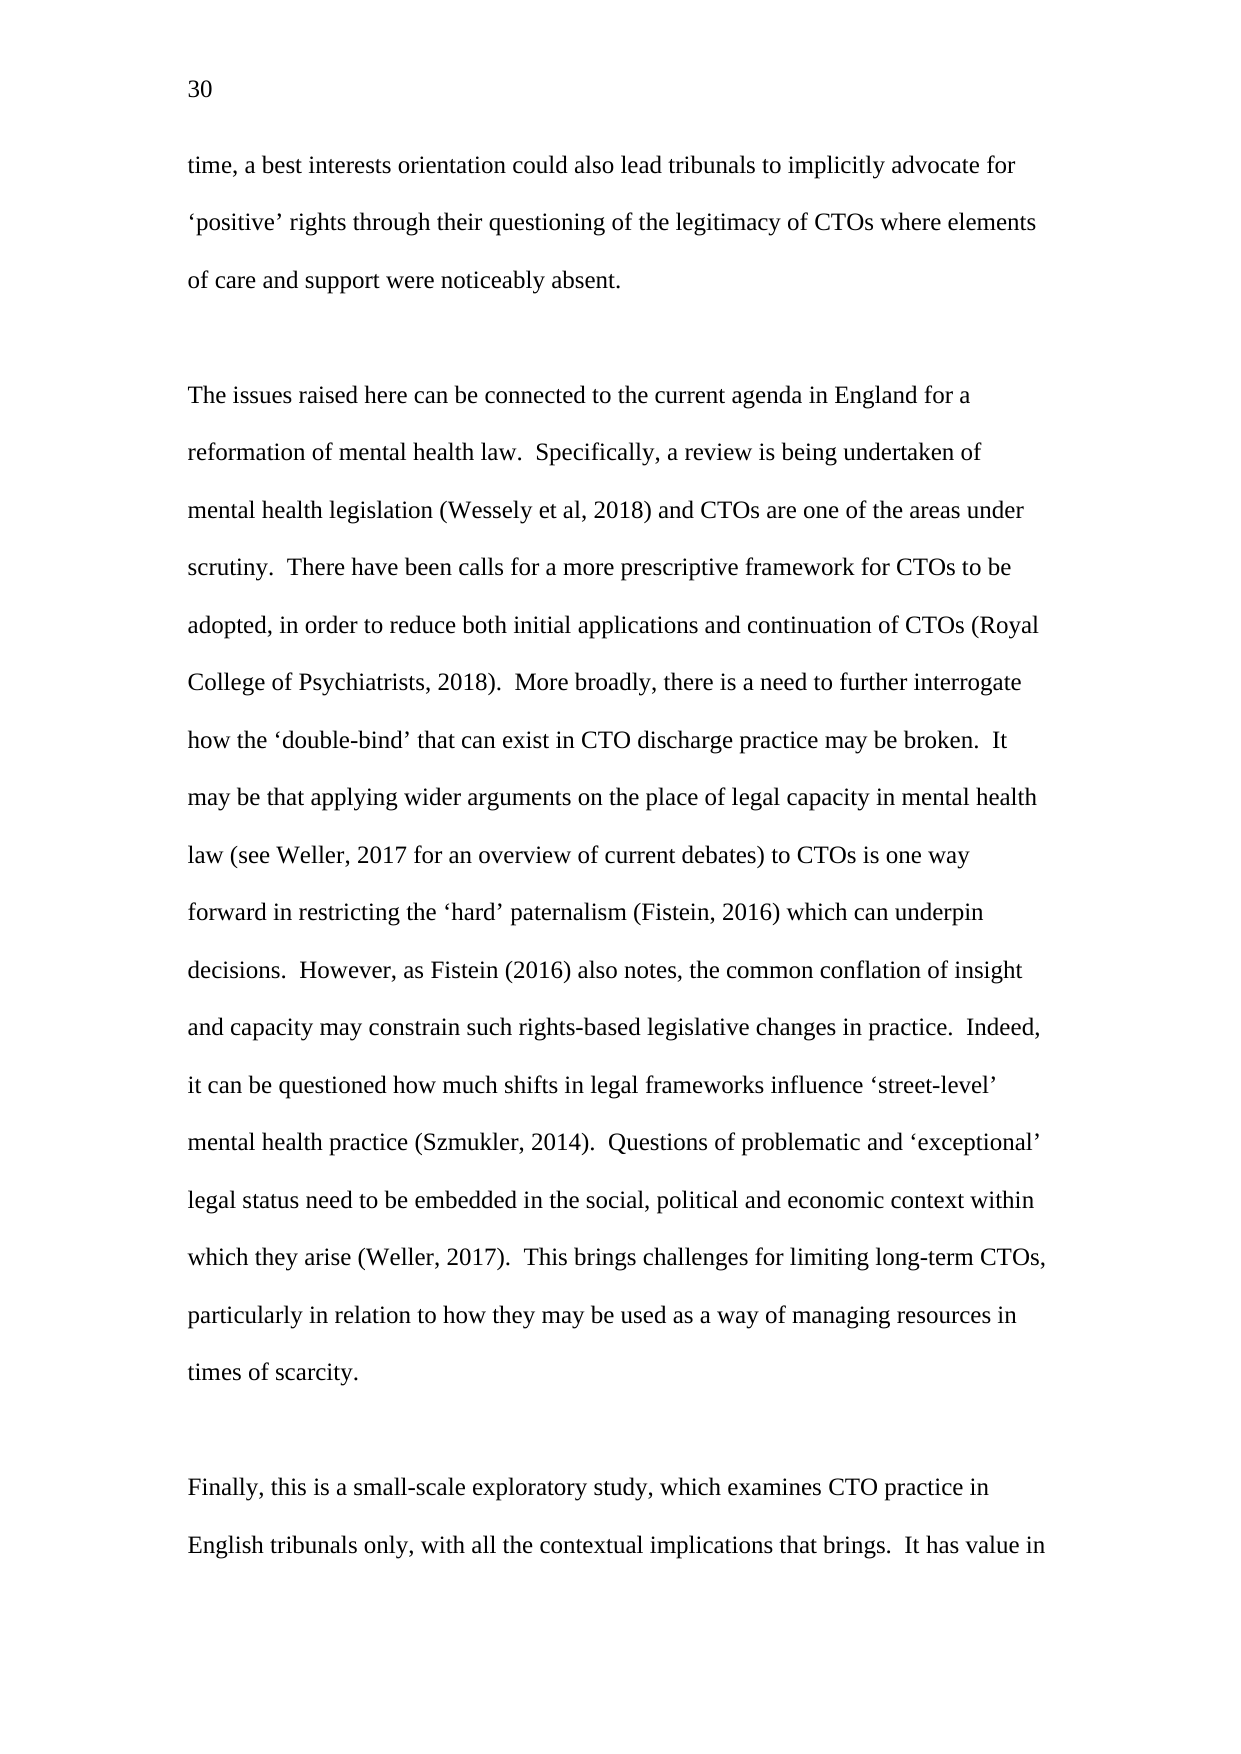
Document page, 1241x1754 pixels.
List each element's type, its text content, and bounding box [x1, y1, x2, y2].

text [187, 1472, 1053, 1559]
text The issues raised here can be connected to the current agenda in England for a reformation of mental health law. Specifically, a review is being undertaken of mental health legislation (Wessely et al, 2018) and CTOs are one of the areas under scrutiny. There have been calls for a more prescriptive framework for CTOs to be adopted, in order to reduce both initial applications and continuation of CTOs (Royal College of Psychiatrists, 2018). More broadly, there is a need to further interrogate how the ‘double-bind’ that can exist in CTO discharge practice may be broken. It may be that applying wider arguments on the place of legal capacity in mental health law (see Weller, 2017 for an overview of current debates) to CTOs is one way forward in restricting the ‘hard’ paternalism (Fistein, 2016) which can underpin decisions. However, as Fistein (2016) also notes, the common conflation of insight and capacity may constrain such rights-based legislative changes in practice. Indeed, it can be questioned how much shifts in legal frameworks influence ‘street-level’ mental health practice (Szmukler, 2014). Questions of problematic and ‘exceptional’ legal status need to be embedded in the social, political and economic context within which they arise (Weller, 2017). This brings challenges for limiting long-term CTOs, particularly in relation to how they may be used as a way of managing resources in times of scarcity. [187, 380, 1053, 1386]
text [187, 150, 1053, 294]
